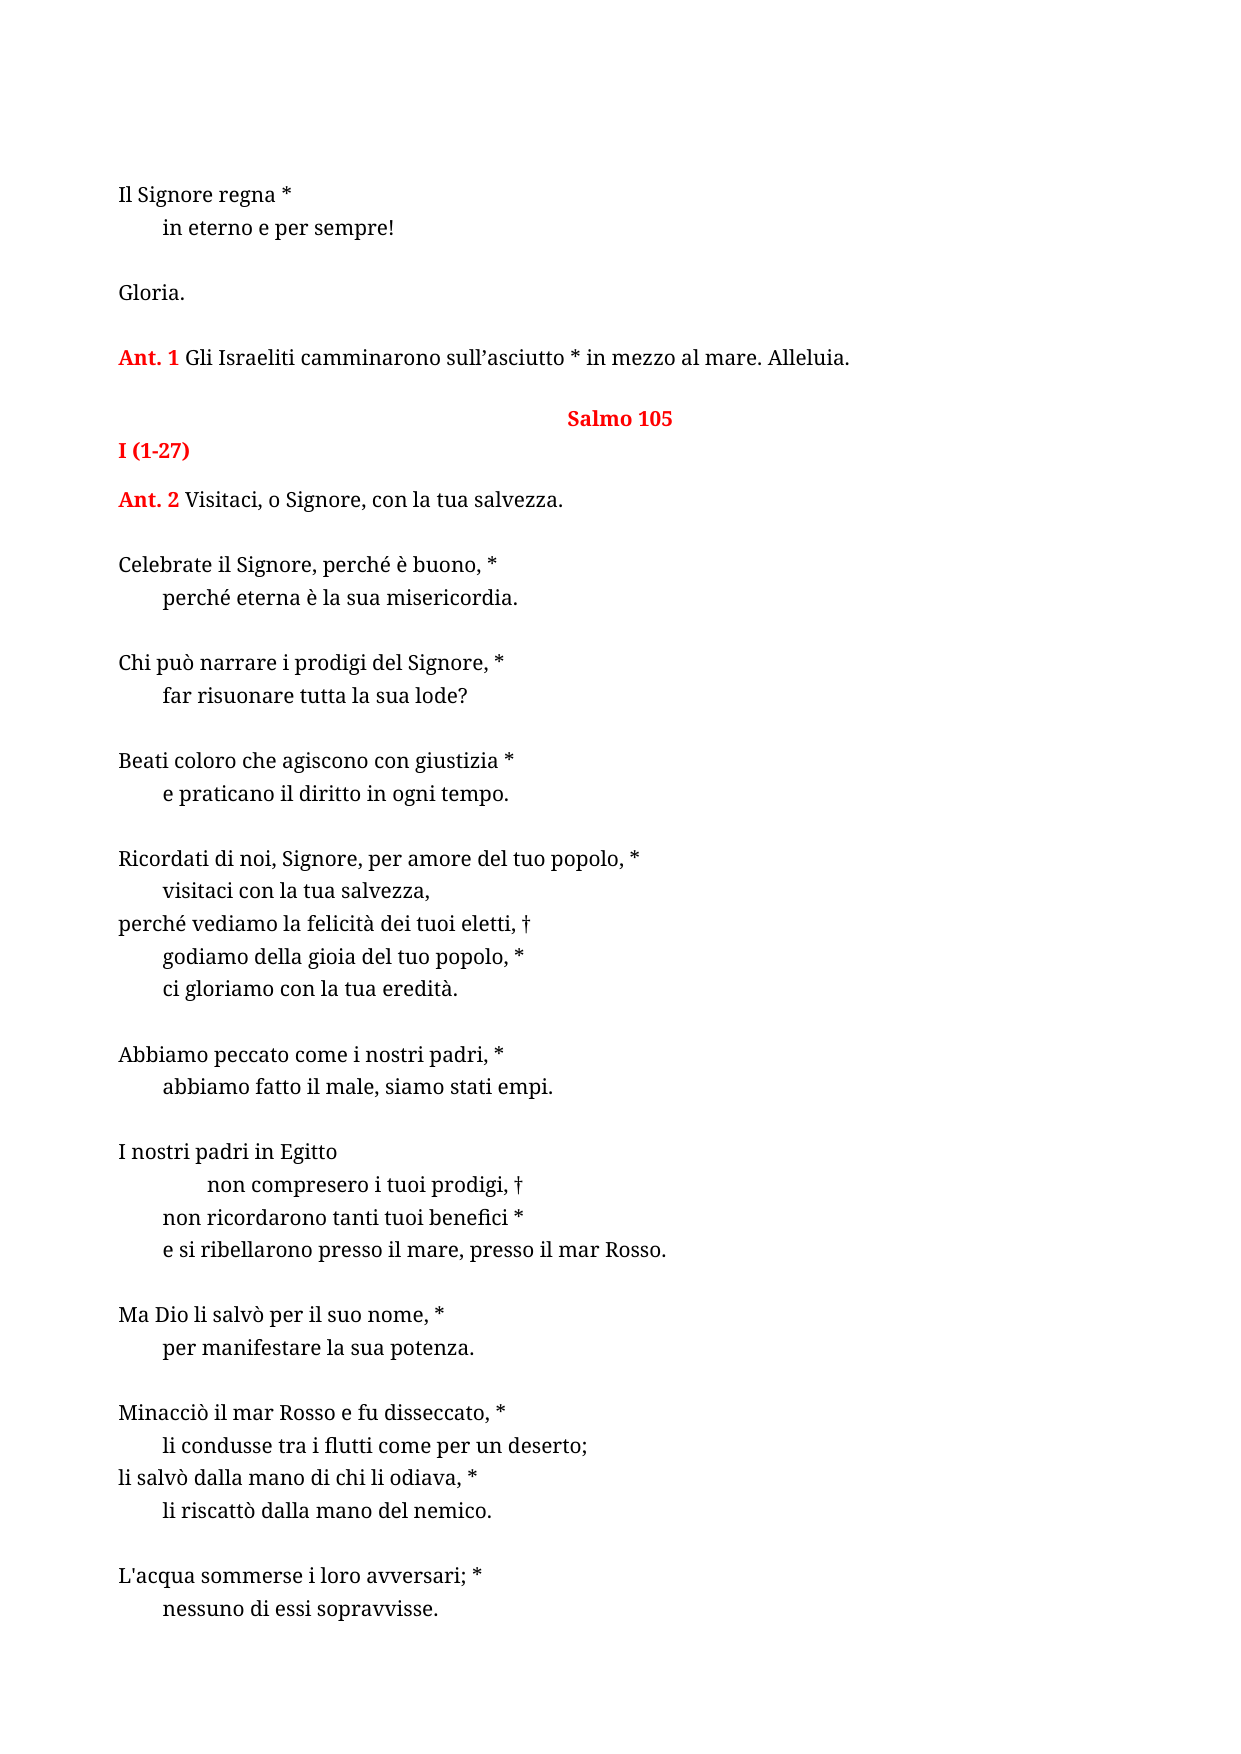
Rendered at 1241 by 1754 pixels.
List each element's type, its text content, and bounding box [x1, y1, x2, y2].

text ci gloriamo con la tua eredità. [118, 974, 1122, 1003]
text L'acqua sommerse i loro avversari; * [118, 1561, 1122, 1590]
text perché eterna è la sua misericordia. [118, 583, 1122, 612]
text non compresero i tuoi prodigi, † [118, 1170, 1122, 1198]
text li condusse tra i flutti come per un deserto; [118, 1431, 1122, 1459]
text Gloria. [118, 278, 1122, 306]
text nessuno di essi sopravvisse. [118, 1594, 1122, 1622]
text Minacciò il mar Rosso e fu disseccato, * [118, 1398, 1122, 1427]
text in eterno e per sempre! [118, 213, 1122, 241]
text abbiamo fatto il male, siamo stati empi. [118, 1072, 1122, 1101]
text Il Signore regna * [118, 180, 1122, 209]
text visitaci con la tua salvezza, [118, 877, 1122, 905]
text Salmo 105 [118, 404, 1122, 432]
text I (1-27) [118, 437, 1122, 465]
text far risuonare tutta la sua lode? [118, 681, 1122, 709]
text I nostri padri in Egitto [118, 1137, 1122, 1166]
text per manifestare la sua potenza. [118, 1333, 1122, 1362]
text Ant. 1 Gli Israeliti camminarono sull’asciutto * in mezzo al mare. Alleluia. [118, 343, 1122, 372]
text li riscattò dalla mano del nemico. [118, 1496, 1122, 1524]
text Celebrate il Signore, perché è buono, * [118, 551, 1122, 579]
text godiamo della gioia del tuo popolo, * [118, 942, 1122, 970]
text Ma Dio li salvò per il suo nome, * [118, 1301, 1122, 1329]
text e si ribellarono presso il mare, presso il mar Rosso. [118, 1235, 1122, 1264]
text Chi può narrare i prodigi del Signore, * [118, 648, 1122, 677]
text non ricordarono tanti tuoi benefici * [118, 1203, 1122, 1231]
text Ricordati di noi, Signore, per amore del tuo popolo, * [118, 844, 1122, 872]
text li salvò dalla mano di chi li odiava, * [118, 1463, 1122, 1492]
text perché vediamo la felicità dei tuoi eletti, † [118, 909, 1122, 938]
text Beati coloro che agiscono con giustizia * [118, 746, 1122, 775]
text Ant. 2 Visitaci, o Signore, con la tua salvezza. [118, 485, 1122, 514]
text e praticano il diritto in ogni tempo. [118, 779, 1122, 807]
text Abbiamo peccato come i nostri padri, * [118, 1040, 1122, 1068]
